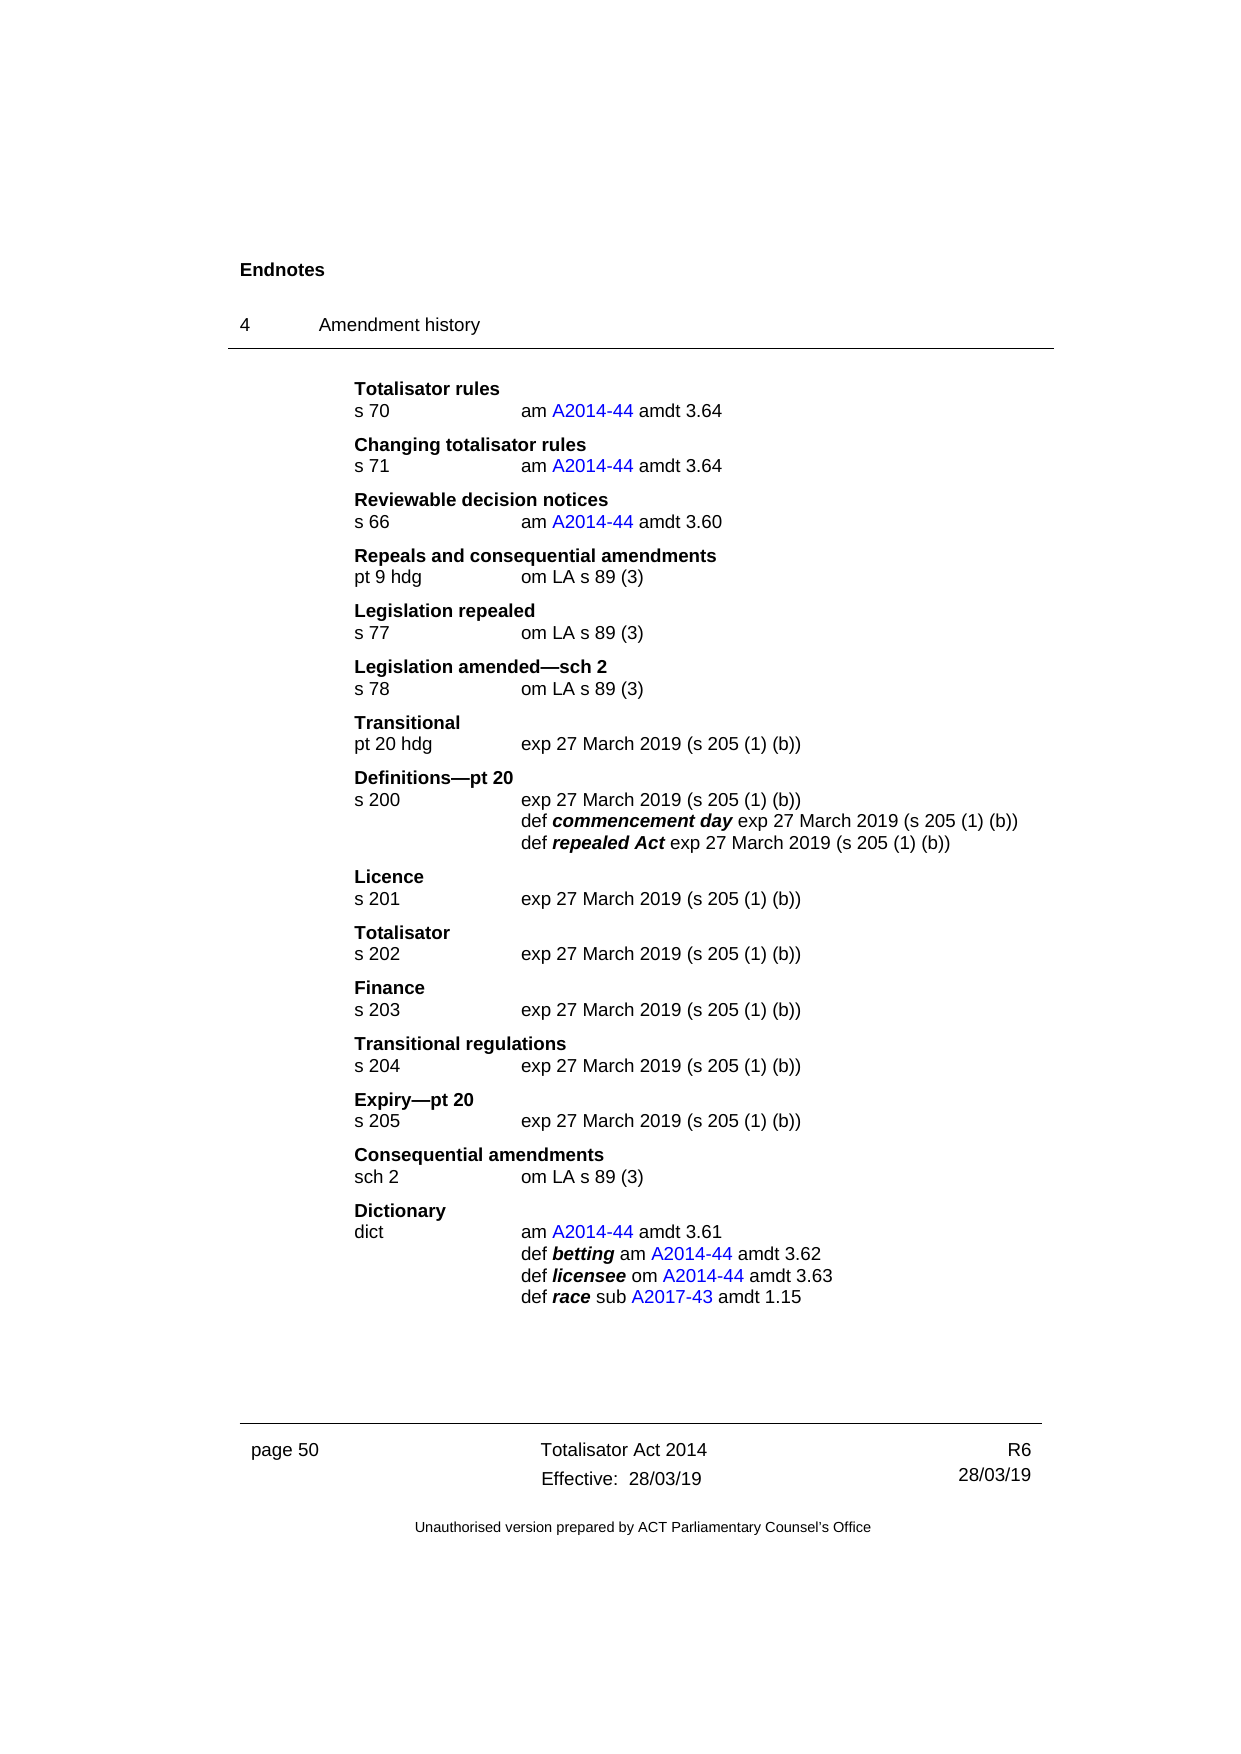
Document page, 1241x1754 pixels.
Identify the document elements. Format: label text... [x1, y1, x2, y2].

text s 205 exp 27 March 2019 (s 205 (1) (b)) [354, 1110, 1042, 1132]
text sch 2 om LA s 89 (3) [354, 1166, 1042, 1187]
text s 77 om LA s 89 (3) [354, 622, 1042, 643]
text Expiry—pt 20 [354, 1088, 1042, 1110]
text Legislation amended—sch 2 [354, 656, 1042, 677]
text s 71 am A2014-44 amdt 3.64 [354, 455, 1042, 477]
text Transitional regulations [354, 1033, 1042, 1054]
text Totalisator rules [354, 378, 1042, 399]
text s 70 am A2014-44 amdt 3.64 [354, 399, 1042, 421]
text Changing totalisator rules [354, 433, 1042, 455]
text def betting am A2014-44 amdt 3.62 [354, 1243, 1042, 1264]
text Definitions—pt 20 [354, 767, 1042, 789]
text def repealed Act exp 27 March 2019 (s 205 (1) (b)) [354, 832, 1042, 853]
text Dictionary [354, 1200, 1042, 1221]
text Reviewable decision notices [354, 489, 1042, 511]
text pt 20 hdg exp 27 March 2019 (s 205 (1) (b)) [354, 733, 1042, 755]
text Licence [354, 866, 1042, 887]
text s 204 exp 27 March 2019 (s 205 (1) (b)) [354, 1054, 1042, 1076]
text Finance [354, 977, 1042, 999]
text Legislation repealed [354, 600, 1042, 622]
text s 78 om LA s 89 (3) [354, 677, 1042, 699]
text Repeals and consequential amendments [354, 545, 1042, 566]
text Consequential amendments [354, 1144, 1042, 1166]
text Totalisator [354, 922, 1042, 943]
text def licensee om A2014-44 amdt 3.63 [354, 1264, 1042, 1286]
text def commencement day exp 27 March 2019 (s 205 (1) (b)) [354, 810, 1042, 832]
text def race sub A2017-43 amdt 1.15 [354, 1286, 1042, 1307]
text s 202 exp 27 March 2019 (s 205 (1) (b)) [354, 943, 1042, 965]
text dict am A2014-44 amdt 3.61 [354, 1221, 1042, 1243]
text Transitional [354, 712, 1042, 733]
text s 66 am A2014-44 amdt 3.60 [354, 511, 1042, 532]
text s 200 exp 27 March 2019 (s 205 (1) (b)) [354, 789, 1042, 810]
text s 203 exp 27 March 2019 (s 205 (1) (b)) [354, 999, 1042, 1020]
text pt 9 hdg om LA s 89 (3) [354, 566, 1042, 588]
text s 201 exp 27 March 2019 (s 205 (1) (b)) [354, 887, 1042, 909]
